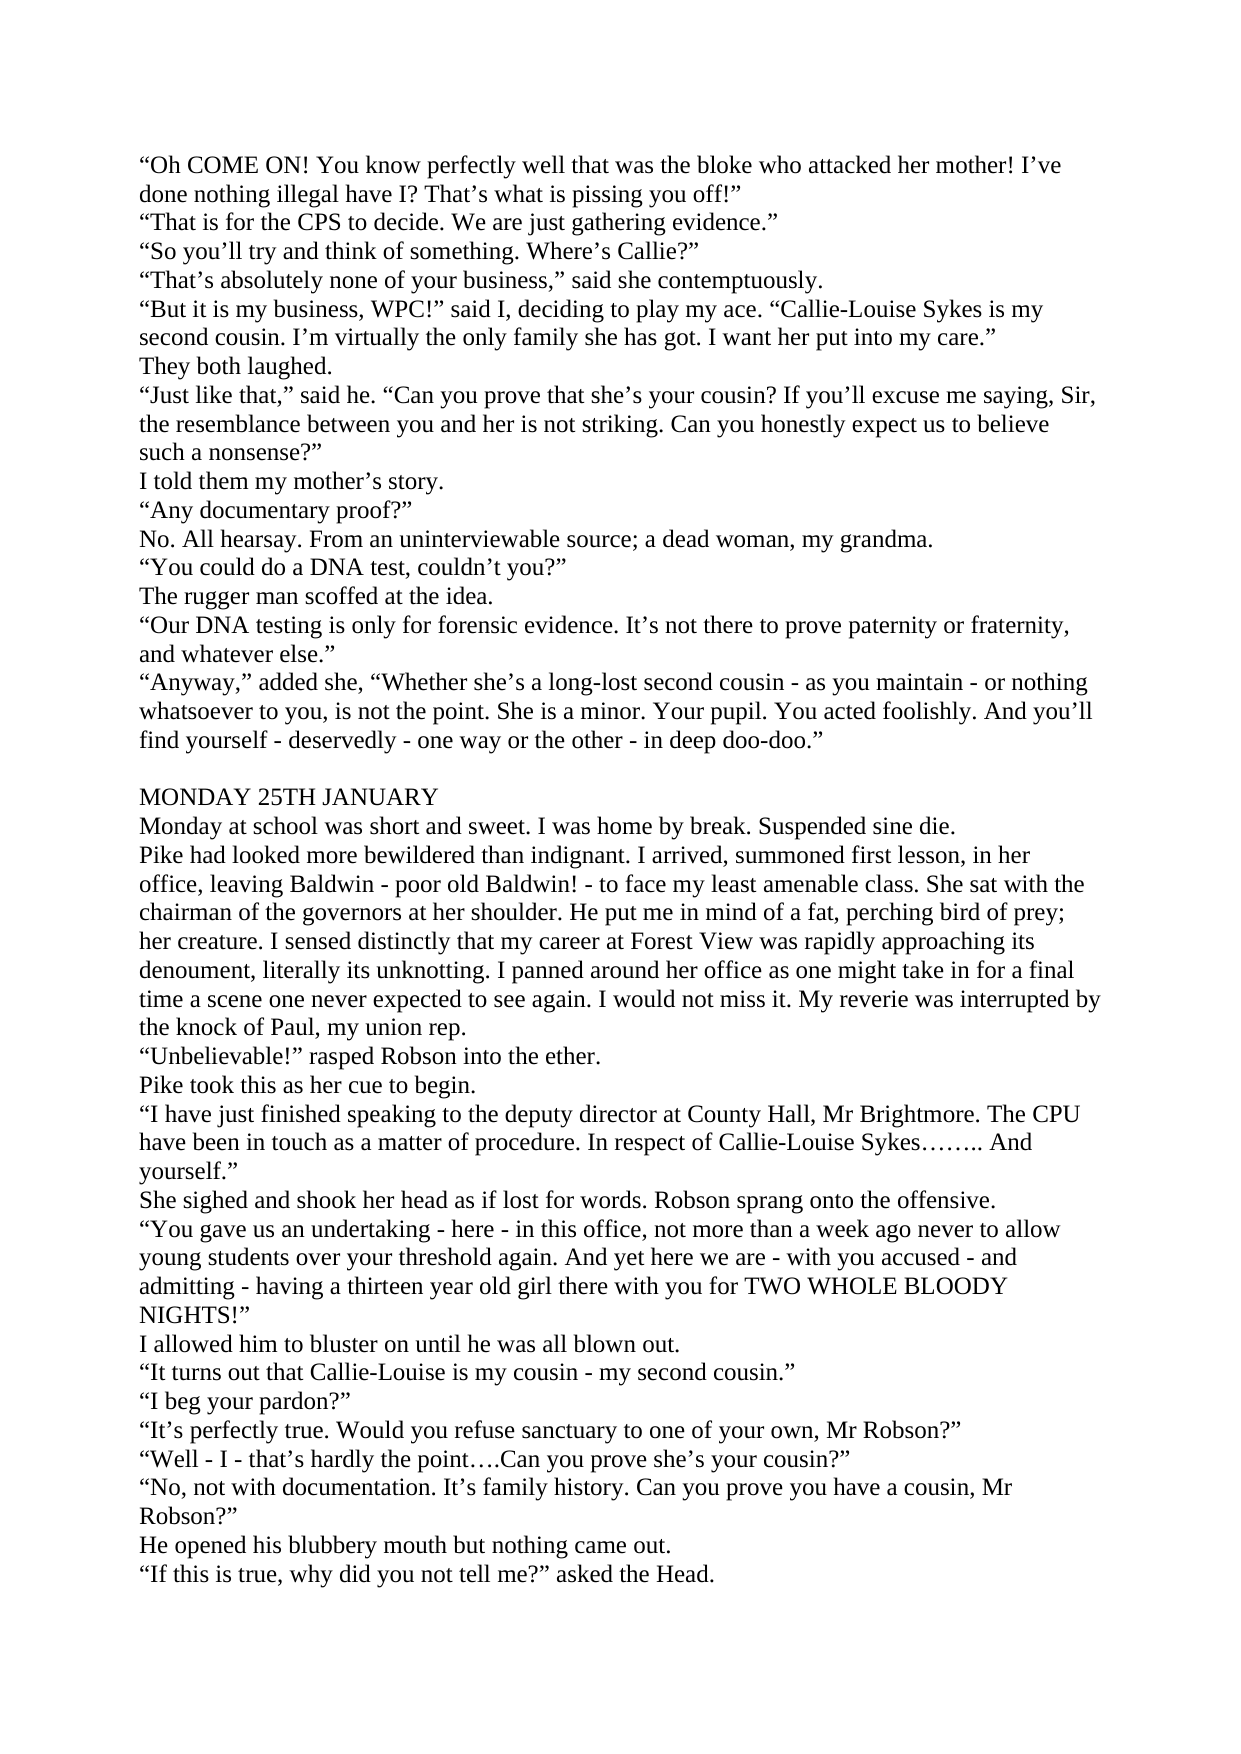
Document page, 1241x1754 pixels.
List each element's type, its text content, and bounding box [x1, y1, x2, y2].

text “That’s absolutely none of your business,” said she contemptuously. [139, 265, 1101, 294]
text He opened his blubbery mouth but nothing came out. [139, 1530, 1101, 1559]
text “That is for the CPS to decide. We are just gathering evidence.” [139, 207, 1101, 236]
text “I have just finished speaking to the deputy director at County Hall, Mr Brightmore. The CPU have been in touch as a matter of procedure. In respect of Callie-Louise Sykes…….. And yourself.” [139, 1099, 1101, 1185]
text “Well - I - that’s hardly the point….Can you prove she’s your cousin?” [139, 1444, 1101, 1472]
text Pike had looked more bewildered than indignant. I arrived, summoned first lesson, in her office, leaving Baldwin - poor old Baldwin! - to face my least amenable class. She sat with the chairman of the governors at her shoulder. He put me in mind of a fat, perching bird of prey; her creature. I sensed distinctly that my career at Forest View was rapidly approaching its denoument, literally its unknotting. I panned around her office as one might take in for a final time a scene one never expected to see again. I would not miss it. My reverie was interrupted by the knock of Paul, my union rep. [139, 840, 1101, 1041]
text “Anyway,” added she, “Whether she’s a long-lost second cousin - as you maintain - or nothing whatsoever to you, is not the point. She is a minor. Your pupil. You acted foolishly. And you’ll find yourself - deservedly - one way or the other - in deep doo-doo.” [139, 667, 1101, 754]
text MONDAY 25TH JANUARY [139, 782, 1101, 811]
text No. All hearsay. From an uninterviewable source; a dead woman, my grandma. [139, 524, 1101, 552]
text “I beg your pardon?” [139, 1386, 1101, 1415]
text “So you’ll try and think of something. Where’s Callie?” [139, 236, 1101, 265]
text “If this is true, why did you not tell me?” asked the Head. [139, 1559, 1101, 1587]
text “Our DNA testing is only for forensic evidence. It’s not there to prove paternity or fraternity, and whatever else.” [139, 610, 1101, 667]
text “No, not with documentation. It’s family history. Can you prove you have a cousin, Mr Robson?” [139, 1472, 1101, 1530]
text Monday at school was short and sweet. I was home by break. Suspended sine die. [139, 811, 1101, 840]
text I told them my mother’s story. [139, 466, 1101, 495]
text “You could do a DNA test, couldn’t you?” [139, 552, 1101, 581]
text “You gave us an undertaking - here - in this office, not more than a week ago never to allow young students over your threshold again. And yet here we are - with you accused - and admitting - having a thirteen year old girl there with you for TWO WHOLE BLOODY NIGHTS!” [139, 1214, 1101, 1329]
text “But it is my business, WPC!” said I, deciding to play my ace. “Callie-Louise Sykes is my second cousin. I’m virtually the only family she has got. I want her put into my care.” [139, 294, 1101, 351]
text “It’s perfectly true. Would you refuse sanctuary to one of your own, Mr Robson?” [139, 1415, 1101, 1444]
text I allowed him to bluster on until he was all blown out. [139, 1329, 1101, 1357]
text She sighed and shook her head as if lost for words. Robson sprang onto the offensive. [139, 1185, 1101, 1214]
text “Just like that,” said he. “Can you prove that she’s your cousin? If you’ll excuse me saying, Sir, the resemblance between you and her is not striking. Can you honestly expect us to believe such a nonsense?” [139, 380, 1101, 466]
text “It turns out that Callie-Louise is my cousin - my second cousin.” [139, 1357, 1101, 1386]
text The rugger man scoffed at the idea. [139, 581, 1101, 610]
text They both laughed. [139, 351, 1101, 380]
text “Any documentary proof?” [139, 495, 1101, 524]
text Pike took this as her cue to begin. [139, 1070, 1101, 1099]
text “Unbelievable!” rasped Robson into the ether. [139, 1041, 1101, 1070]
text “Oh COME ON! You know perfectly well that was the bloke who attacked her mother! I’ve done nothing illegal have I? That’s what is pissing you off!” [139, 150, 1101, 207]
